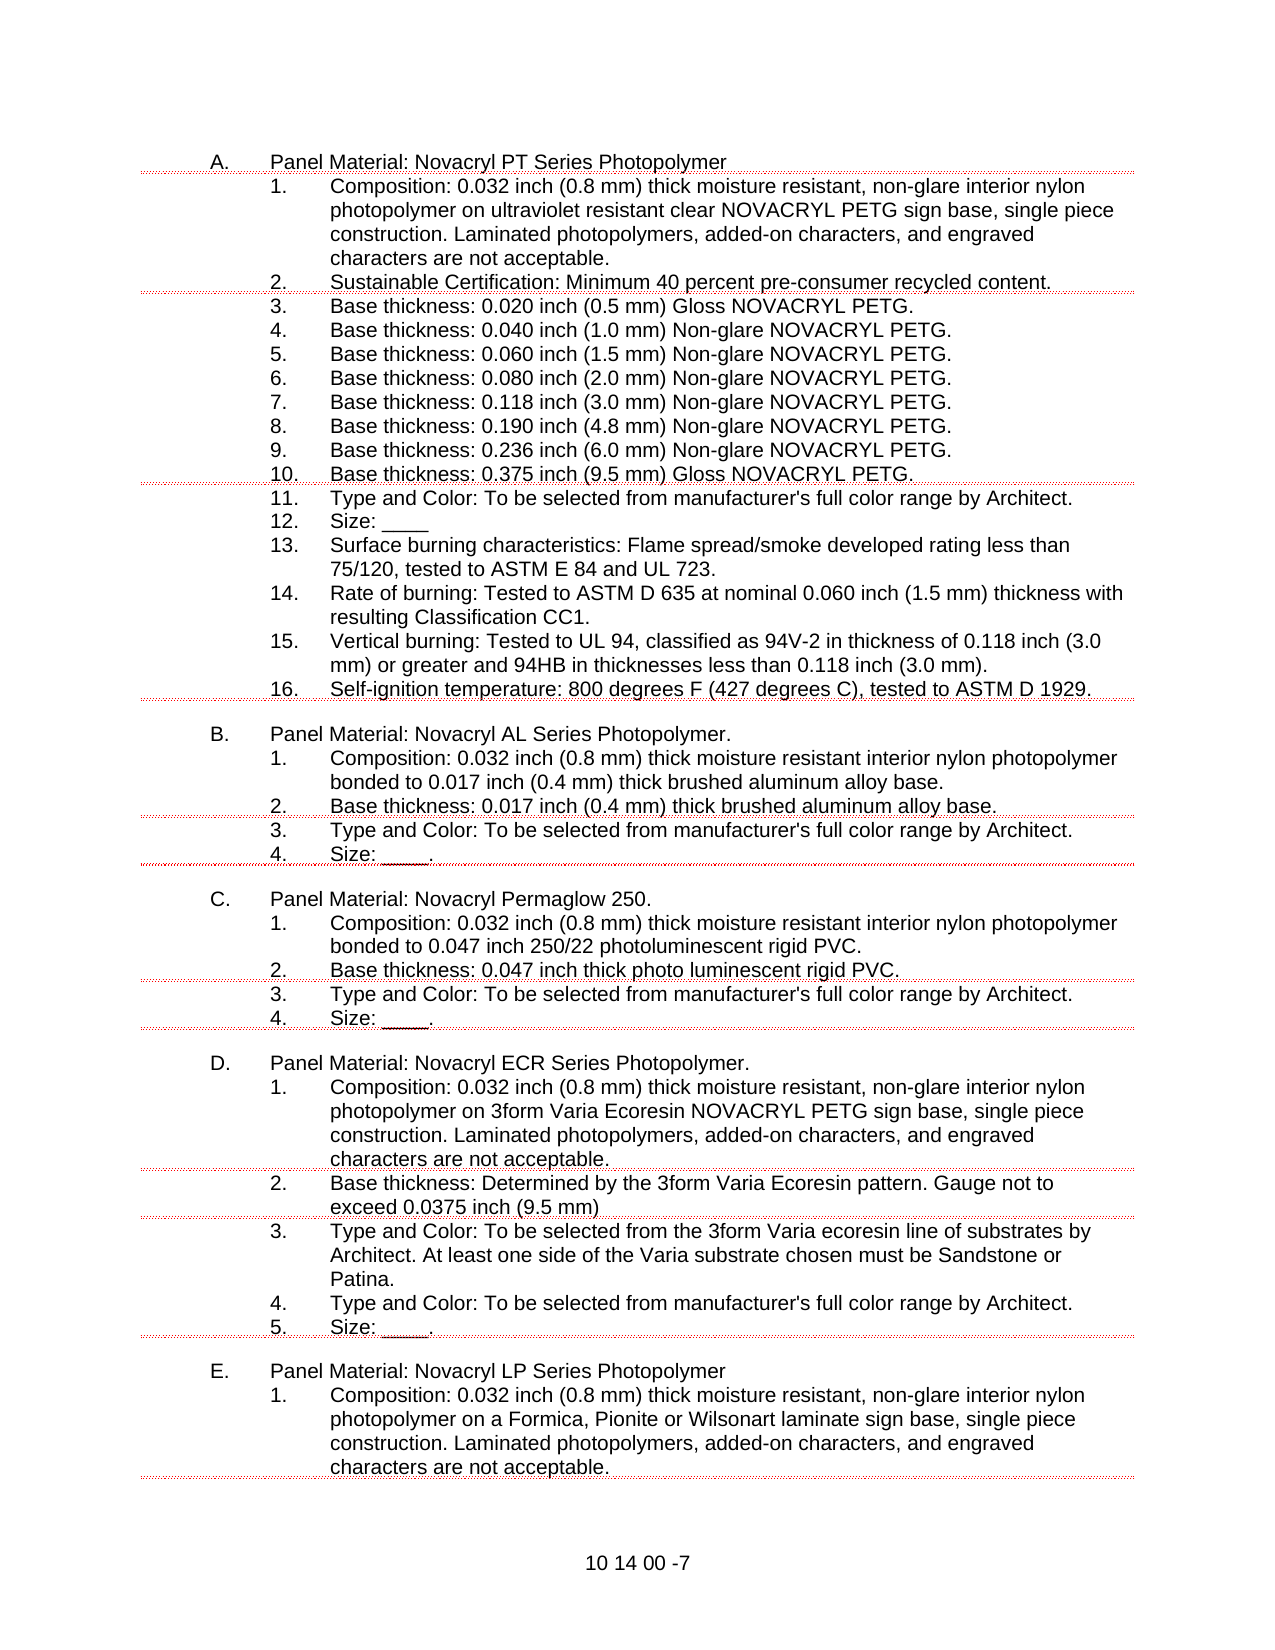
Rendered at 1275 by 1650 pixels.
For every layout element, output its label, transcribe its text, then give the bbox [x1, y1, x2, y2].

list Panel Material: Novacryl PT Series Photopolymer [210, 150, 1125, 174]
list Type and Color: To be selected from manufacturer's full color range by Architect. [270, 1291, 1125, 1314]
list Surface burning characteristics: Flame spread/smoke developed rating less than 75/120, tested to ASTM E 84 and UL 723. [270, 533, 1125, 581]
list Type and Color: To be selected from manufacturer's full color range by Architect. [270, 982, 1125, 1006]
list Base thickness: 0.190 inch (4.8 mm) Non-glare NOVACRYL PETG. [270, 413, 1125, 437]
list Self-ignition temperature: 800 degrees F (427 degrees C), tested to ASTM D 1929. [270, 677, 1125, 701]
list Composition: 0.032 inch (0.8 mm) thick moisture resistant, non-glare interior nylon photopolymer on a Formica, Pionite or Wilsonart laminate sign base, single piece construction. Laminated photopolymers, added-on characters, and engraved characters are not acceptable. [270, 1383, 1125, 1479]
list Base thickness: 0.020 inch (0.5 mm) Gloss NOVACRYL PETG. [270, 294, 1125, 318]
list Size: ____. [270, 1314, 1125, 1338]
list Base thickness: 0.375 inch (9.5 mm) Gloss NOVACRYL PETG. [270, 461, 1125, 485]
list Base thickness: 0.060 inch (1.5 mm) Non-glare NOVACRYL PETG. [270, 342, 1125, 366]
list Type and Color: To be selected from manufacturer's full color range by Architect. [270, 818, 1125, 842]
list Base thickness: 0.047 inch thick photo luminescent rigid PVC. [270, 958, 1125, 982]
list Base thickness: Determined by the 3form Varia Ecoresin pattern. Gauge not to exceed 0.0375 inch (9.5 mm) [270, 1171, 1125, 1219]
list Composition: 0.032 inch (0.8 mm) thick moisture resistant interior nylon photopolymer bonded to 0.047 inch 250/22 photoluminescent rigid PVC. [270, 910, 1125, 958]
list Composition: 0.032 inch (0.8 mm) thick moisture resistant, non-glare interior nylon photopolymer on ultraviolet resistant clear NOVACRYL PETG sign base, single piece construction. Laminated photopolymers, added-on characters, and engraved characters are not acceptable. [270, 174, 1125, 270]
list Base thickness: 0.040 inch (1.0 mm) Non-glare NOVACRYL PETG. [270, 318, 1125, 342]
list Panel Material: Novacryl LP Series Photopolymer [210, 1359, 1125, 1383]
list Base thickness: 0.236 inch (6.0 mm) Non-glare NOVACRYL PETG. [270, 437, 1125, 461]
list Base thickness: 0.118 inch (3.0 mm) Non-glare NOVACRYL PETG. [270, 389, 1125, 413]
list Type and Color: To be selected from the 3form Varia ecoresin line of substrates by Architect. At least one side of the Varia substrate chosen must be Sandstone or Patina. [270, 1219, 1125, 1291]
list Panel Material: Novacryl ECR Series Photopolymer. [210, 1051, 1125, 1075]
list Base thickness: 0.017 inch (0.4 mm) thick brushed aluminum alloy base. [270, 794, 1125, 818]
list Size: ____ [270, 509, 1125, 533]
list Panel Material: Novacryl AL Series Photopolymer. [210, 722, 1125, 746]
list Vertical burning: Tested to UL 94, classified as 94V-2 in thickness of 0.118 inch (3.0 mm) or greater and 94HB in thicknesses less than 0.118 inch (3.0 mm). [270, 629, 1125, 677]
list Rate of burning: Tested to ASTM D 635 at nominal 0.060 inch (1.5 mm) thickness with resulting Classification CC1. [270, 581, 1125, 629]
list Base thickness: 0.080 inch (2.0 mm) Non-glare NOVACRYL PETG. [270, 366, 1125, 389]
list Sustainable Certification: Minimum 40 percent pre-consumer recycled content. [270, 270, 1125, 294]
list Size: ____. [270, 842, 1125, 866]
list Composition: 0.032 inch (0.8 mm) thick moisture resistant interior nylon photopolymer bonded to 0.017 inch (0.4 mm) thick brushed aluminum alloy base. [270, 746, 1125, 794]
list Panel Material: Novacryl Permaglow 250. [210, 886, 1125, 910]
list Type and Color: To be selected from manufacturer's full color range by Architect. [270, 485, 1125, 509]
list Composition: 0.032 inch (0.8 mm) thick moisture resistant, non-glare interior nylon photopolymer on 3form Varia Ecoresin NOVACRYL PETG sign base, single piece construction. Laminated photopolymers, added-on characters, and engraved characters are not acceptable. [270, 1075, 1125, 1171]
list Size: ____. [270, 1006, 1125, 1030]
